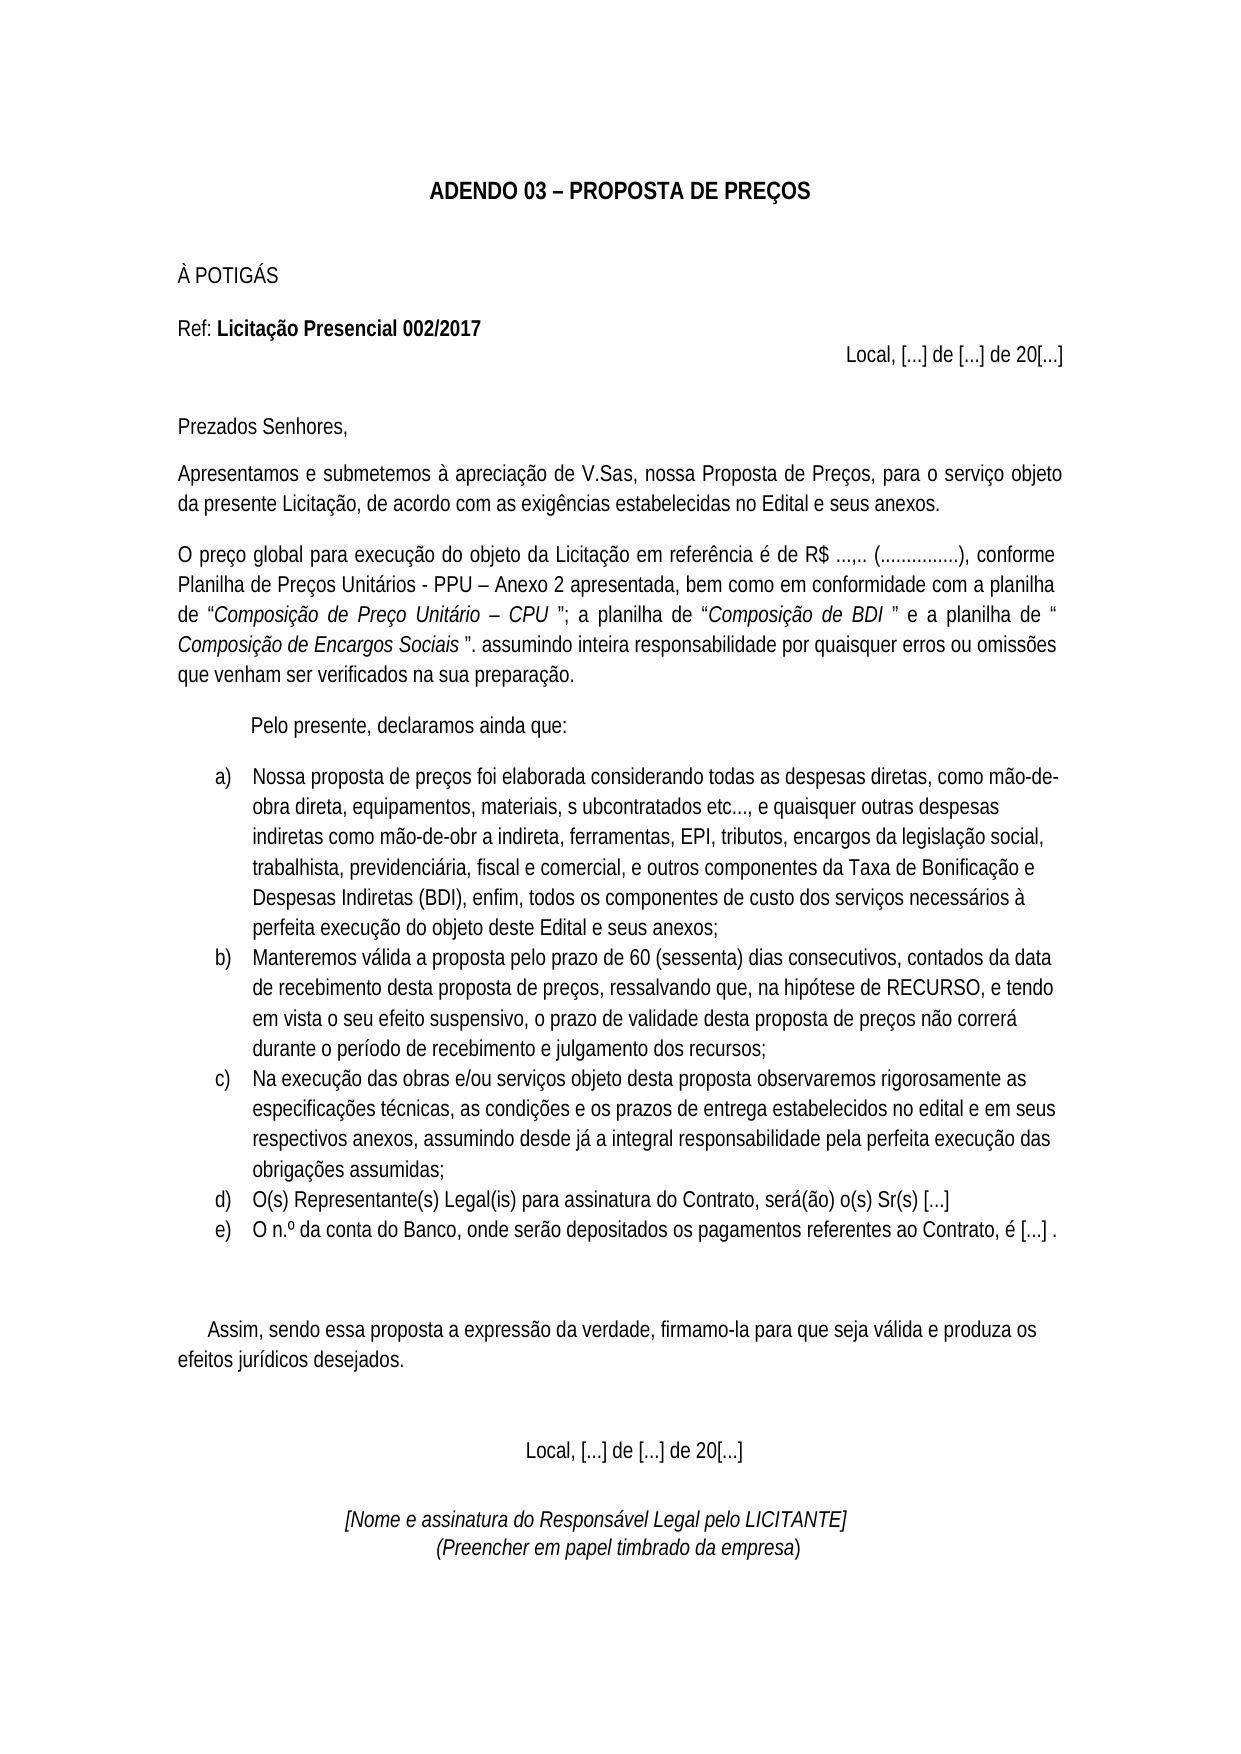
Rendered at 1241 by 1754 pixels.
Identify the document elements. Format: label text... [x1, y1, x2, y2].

list Manteremos válida a proposta pelo prazo de 60 (sessenta) dias consecutivos, contados da data de recebimento desta proposta de preços, ressalvando que, na hipótese de RECURSO, e tendo em vista o seu efeito suspensivo, o prazo de validade desta proposta de preços não correrá durante o período de recebimento e julgamento dos recursos; [215, 944, 1063, 1061]
text Assim, sendo essa proposta a expressão da verdade, firmamo-la para que seja válida e produza os efeitos jurídicos desejados. [178, 1316, 1055, 1372]
text Pelo presente, declaramos ainda que: [251, 712, 1063, 738]
text [Nome e assinatura do Responsável Legal pelo LICITANTE] (Preencher em papel timbrado da empresa) [345, 1506, 894, 1561]
list O n.º da conta do Banco, onde serão depositados os pagamentos referentes ao Contrato, é [...] . [215, 1216, 1063, 1242]
text Prezados Senhores, [178, 413, 1063, 439]
list Na execução das obras e/ou serviços objeto desta proposta observaremos rigorosamente as especificações técnicas, as condições e os prazos de entrega estabelecidos no edital e em seus respectivos anexos, assumindo desde já a integral responsabilidade pela perfeita execução das obrigações assumidas; [215, 1065, 1063, 1182]
text À POTIGÁS [177, 262, 1063, 288]
text Ref: Licitação Presencial 002/2017 [177, 315, 1063, 341]
list O(s) Representante(s) Legal(is) para assinatura do Contrato, será(ão) o(s) Sr(s) [...] [215, 1186, 1063, 1212]
text Local, [...] de [...] de 20[...] [177, 341, 1063, 367]
text ADENDO 03 – PROPOSTA DE PREÇOS [177, 176, 1063, 205]
list Nossa proposta de preços foi elaborada considerando todas as despesas diretas, como mão-de-obra direta, equipamentos, materiais, s ubcontratados etc..., e quaisquer outras despesas indiretas como mão-de-obr a indireta, ferramentas, EPI, tributos, encargos da legislação social, trabalhista, previdenciária, fiscal e comercial, e outros componentes da Taxa de Bonificação e Despesas Indiretas (BDI), enfim, todos os componentes de custo dos serviços necessários à perfeita execução do objeto deste Edital e seus anexos; [215, 763, 1063, 940]
text Local, [...] de [...] de 20[...] [526, 1438, 1063, 1464]
text O preço global para execução do objeto da Licitação em referência é de R$ ...,.. (...............), conforme Planilha de Preços Unitários - PPU – Anexo 2 apresentada, bem como em conformidade com a planilha de “Composição de Preço Unitário – CPU ”; a planilha de “Composição de BDI ” e a planilha de “ Composição de Encargos Sociais ”. assumindo inteira responsabilidade por quaisquer erros ou omissões que venham ser verificados na sua preparação. [178, 541, 1057, 687]
text Apresentamos e submetemos à apreciação de V.Sas, nossa Proposta de Preços, para o serviço objeto da presente Licitação, de acordo com as exigências estabelecidas no Edital e seus anexos. [178, 460, 1063, 516]
